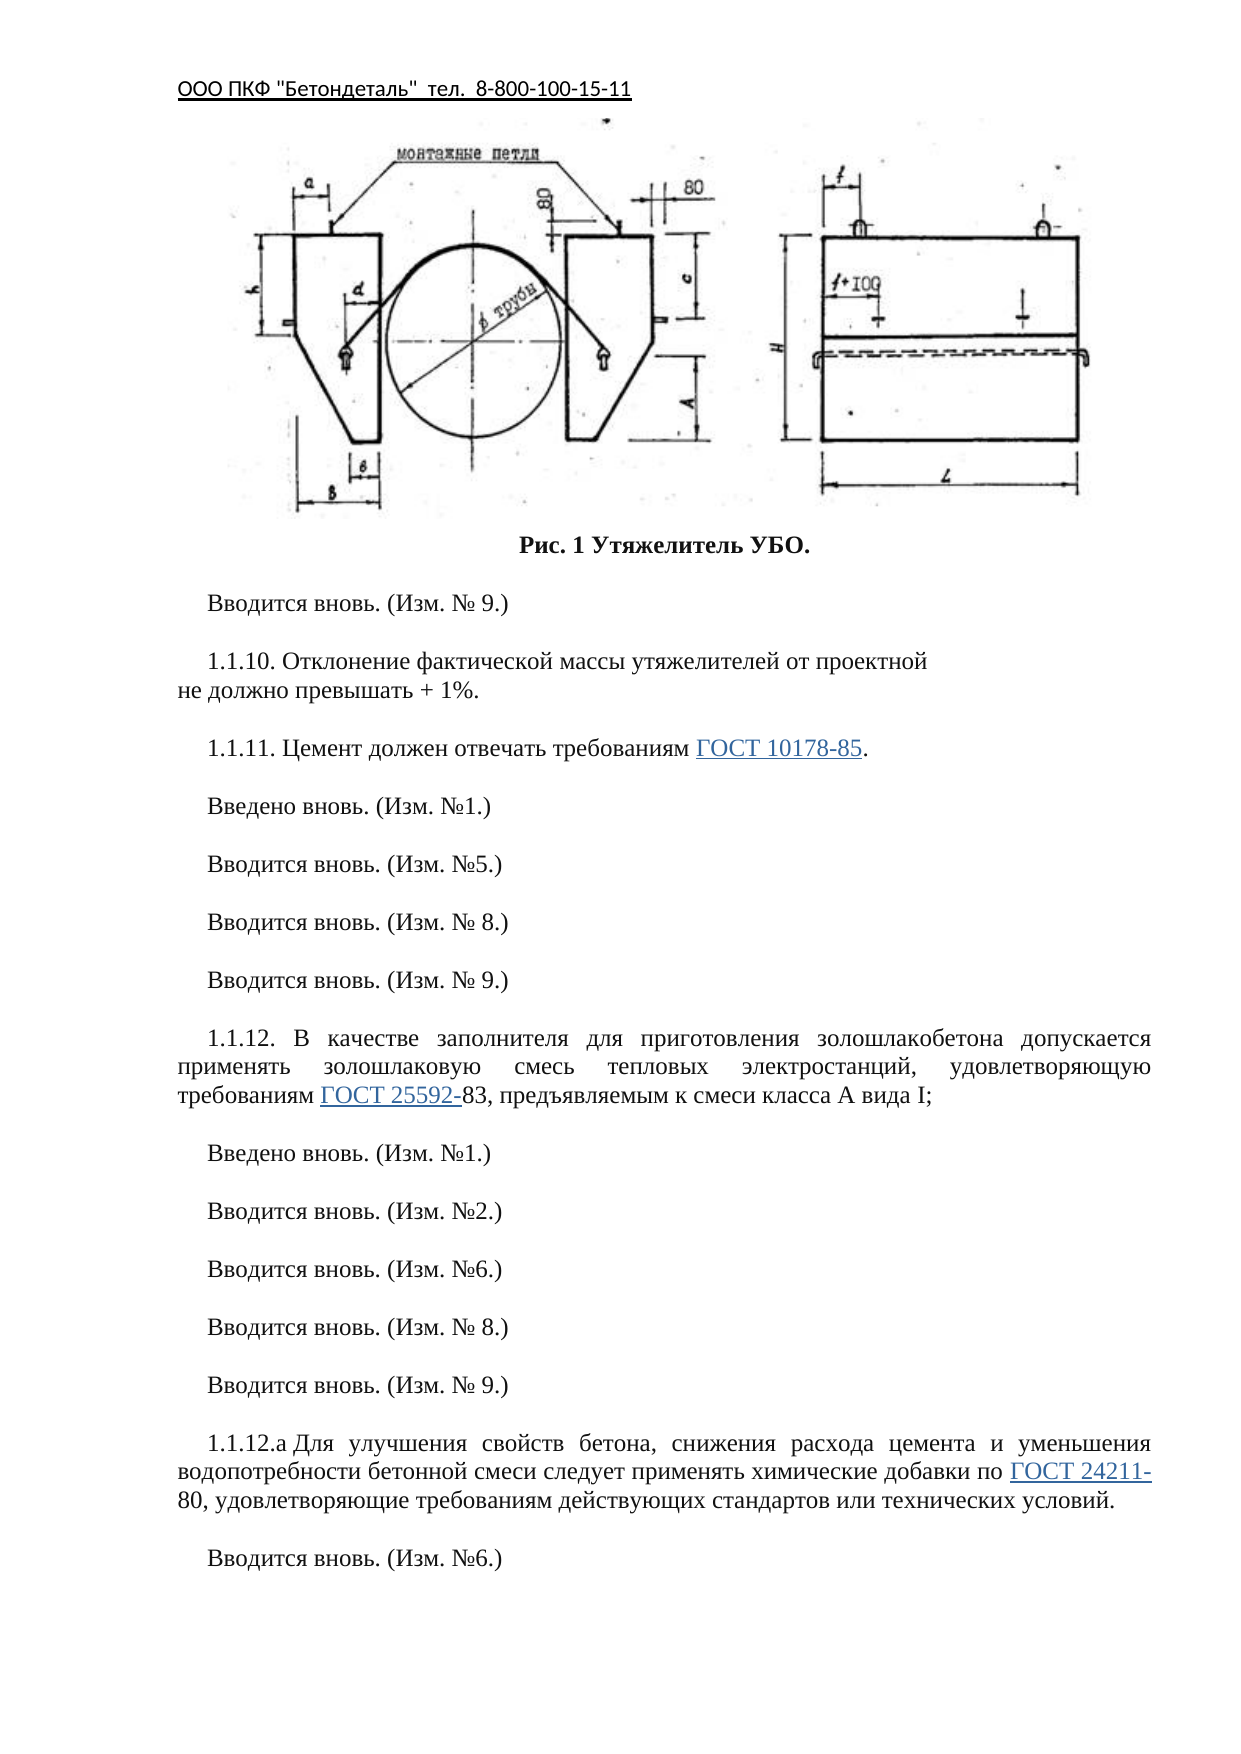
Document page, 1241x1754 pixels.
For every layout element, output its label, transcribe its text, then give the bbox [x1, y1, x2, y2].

text Вводится вновь. (Изм. №2.) [177, 1196, 1152, 1225]
text 1.1.10. Отклонение фактической массы утяжелителей от проектной не должно превышать + 1%. [177, 646, 1152, 704]
text 1.1.12. В качестве заполнителя для приготовления золошлакобетона допускается применять золошлаковую смесь тепловых электростанций, удовлетворяющую требованиям ГОСТ 25592-83, предъявляемым к смеси класса А вида I; [177, 1023, 1152, 1109]
text Вводится вновь. (Изм. № 9.) [177, 965, 1152, 993]
text Вводится вновь. (Изм. № 8.) [177, 907, 1152, 936]
text Рис. 1 Утяжелитель УБО. [177, 531, 1152, 559]
text Вводится вновь. (Изм. №6.) [177, 1254, 1152, 1283]
text Вводится вновь. (Изм. №5.) [177, 849, 1152, 878]
text Вводится вновь. (Изм. №6.) [177, 1543, 1152, 1572]
picture [227, 118, 1102, 519]
text 1.1.11. Цемент должен отвечать требованиям ГОСТ 10178-85. [177, 733, 1152, 762]
text Вводится вновь. (Изм. № 9.) [177, 588, 1152, 617]
text 1.1.12.а Для улучшения свойств бетона, снижения расхода цемента и уменьшения водопотребности бетонной смеси следует применять химические добавки по ГОСТ 24211-80, удовлетворяющие требованиям действующих стандартов или технических условий. [177, 1428, 1152, 1514]
text Вводится вновь. (Изм. № 8.) [177, 1312, 1152, 1341]
text Введено вновь. (Изм. №1.) [177, 791, 1152, 820]
text Введено вновь. (Изм. №1.) [177, 1138, 1152, 1167]
text Вводится вновь. (Изм. № 9.) [177, 1370, 1152, 1398]
